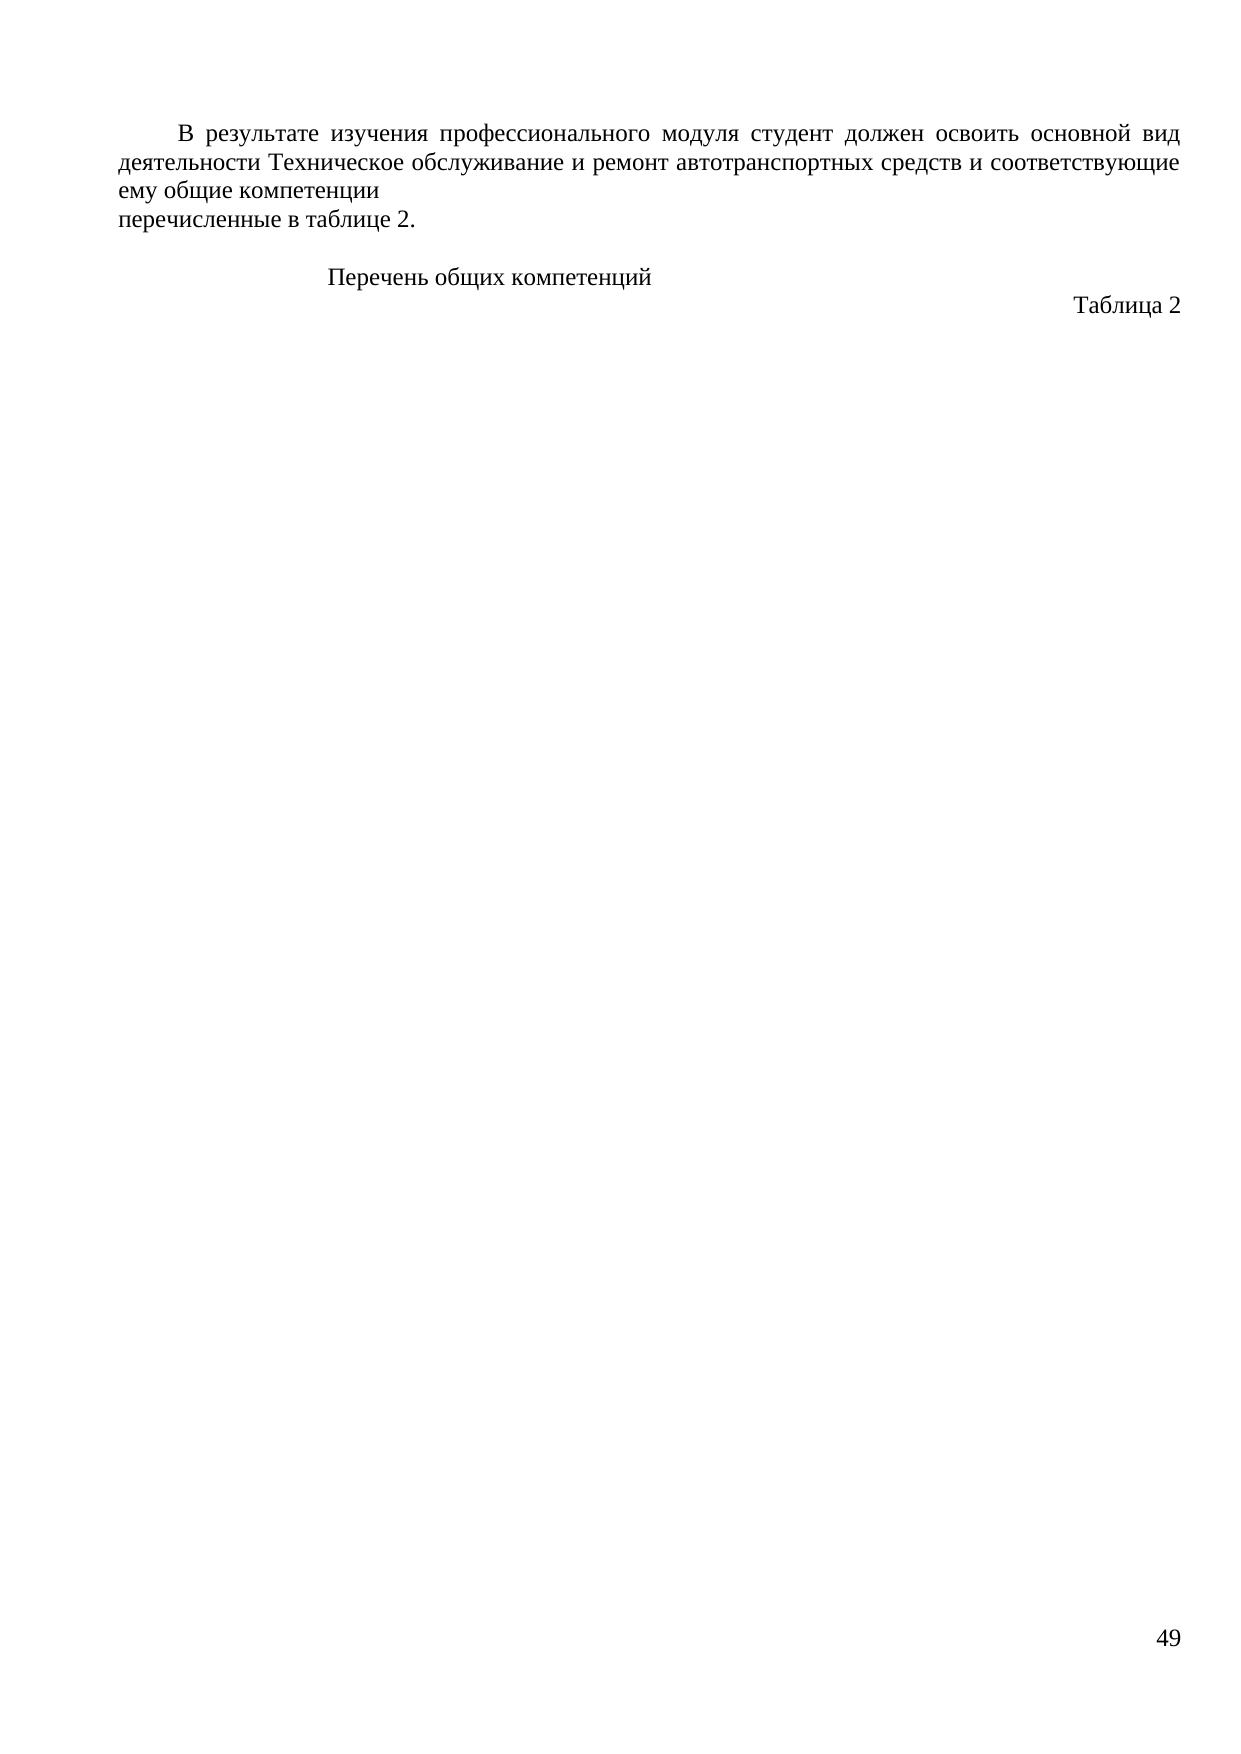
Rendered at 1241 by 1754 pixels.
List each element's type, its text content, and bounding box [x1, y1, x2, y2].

list Перечень общих компетенций [327, 262, 1181, 291]
text В результате изучения профессионального модуля студент должен освоить основной вид деятельности Техническое обслуживание и ремонт автотранспортных средств и соответствующие ему общие компетенции [118, 118, 1181, 204]
text перечисленные в таблице 2. [118, 204, 1181, 233]
text Таблица 2 [118, 291, 1181, 319]
